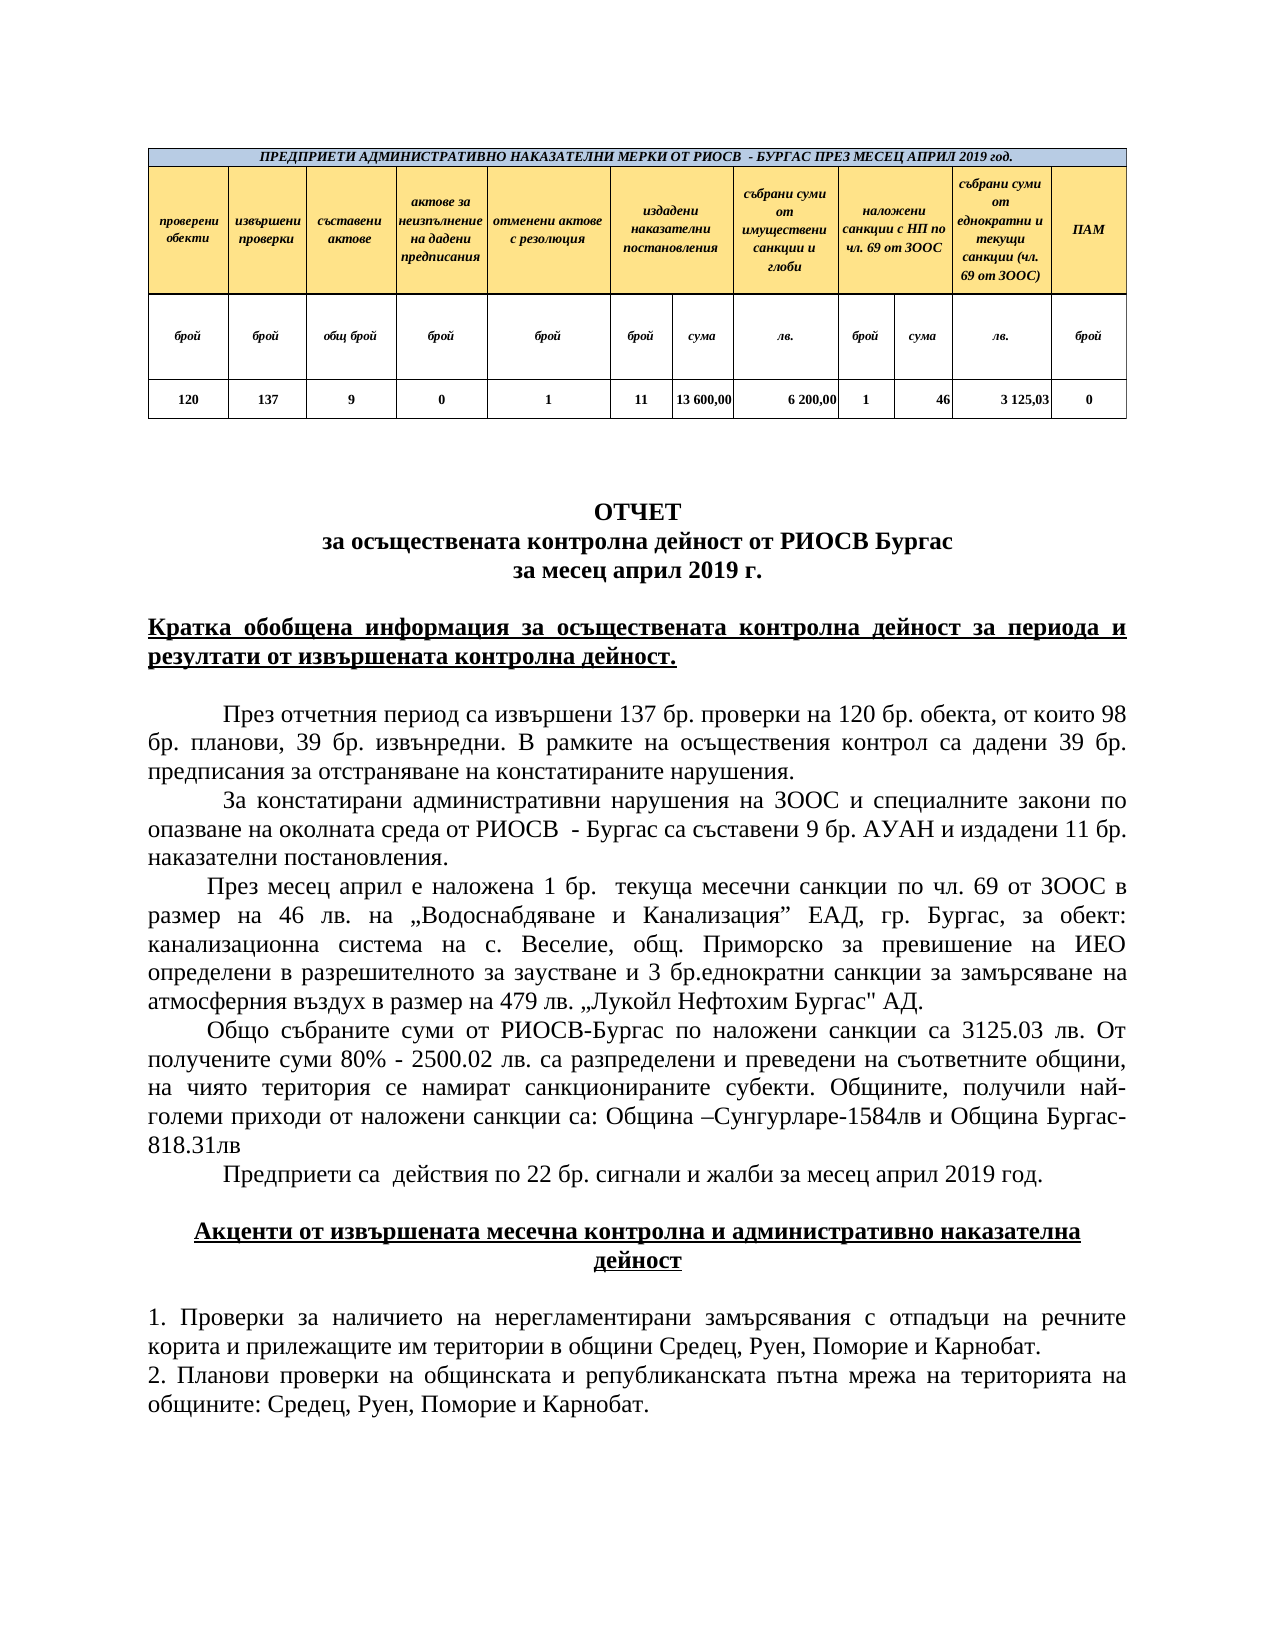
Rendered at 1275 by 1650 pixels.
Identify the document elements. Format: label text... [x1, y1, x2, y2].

text Кратка обобщена информация за осъществената контролна дейност за периода и резултати от извършената контролна дейност. [148, 612, 1127, 637]
text През отчетния период са извършени 137 бр. проверки на 120 бр. обекта, от които 98 бр. планови, 39 бр. извънредни. В рамките на осъществения контрол са дадени 39 бр. предписания за отстраняване на констатираните нарушения. [148, 699, 1127, 785]
text Акценти от извършената месечна контролна и административно наказателна [148, 1216, 1127, 1245]
text 2. Планови проверки на общинската и републиканската пътна мрежа на територията на общините: Средец, Руен, Поморие и Карнобат. [148, 1360, 1127, 1417]
text 1. Проверки за наличието на нерегламентирани замърсявания с отпадъци на речните корита и прилежащите им територии в общини Средец, Руен, Поморие и Карнобат. [148, 1302, 1127, 1360]
text През месец април е наложена 1 бр. текуща месечни санкции по чл. 69 от ЗООС в размер на 46 лв. на „Водоснабдяване и Канализация” ЕАД, гр. Бургас, за обект: канализационна система на с. Веселие, общ. Приморско за превишение на ИЕО определени в разрешителното за заустване и 3 бр.еднократни санкции за замърсяване на атмосферния въздух в размер на 479 лв. „Лукойл Нефтохим Бургас" АД. [148, 871, 1127, 1015]
text за месец април 2019 г. [148, 555, 1127, 584]
text дейност [148, 1245, 1127, 1274]
text Кратка обобщена информация за осъществената контролна дейност за периода и резултати от извършената контролна дейност. [148, 639, 1127, 670]
text Предприети са действия по 22 бр. сигнали и жалби за месец април 2019 год. [148, 1159, 1127, 1187]
text ОТЧЕТ [148, 497, 1127, 526]
text Общо събраните суми от РИОСВ-Бургас по наложени санкции са 3125.03 лв. От получените суми 80% - 2500.02 лв. са разпределени и преведени на съответните общини, на чиято територия се намират санкционираните субекти. Общините, получили най-големи приходи от наложени санкции са: Община –Сунгурларе-1584лв и Община Бургас-818.31лв [148, 1015, 1127, 1159]
text За констатирани административни нарушения на ЗООС и специалните закони по опазване на околната среда от РИОСВ - Бургас са съставени 9 бр. АУАН и издадени 11 бр. наказателни постановления. [148, 785, 1127, 871]
text за осъществената контролна дейност от РИОСВ Бургас [148, 526, 1127, 555]
